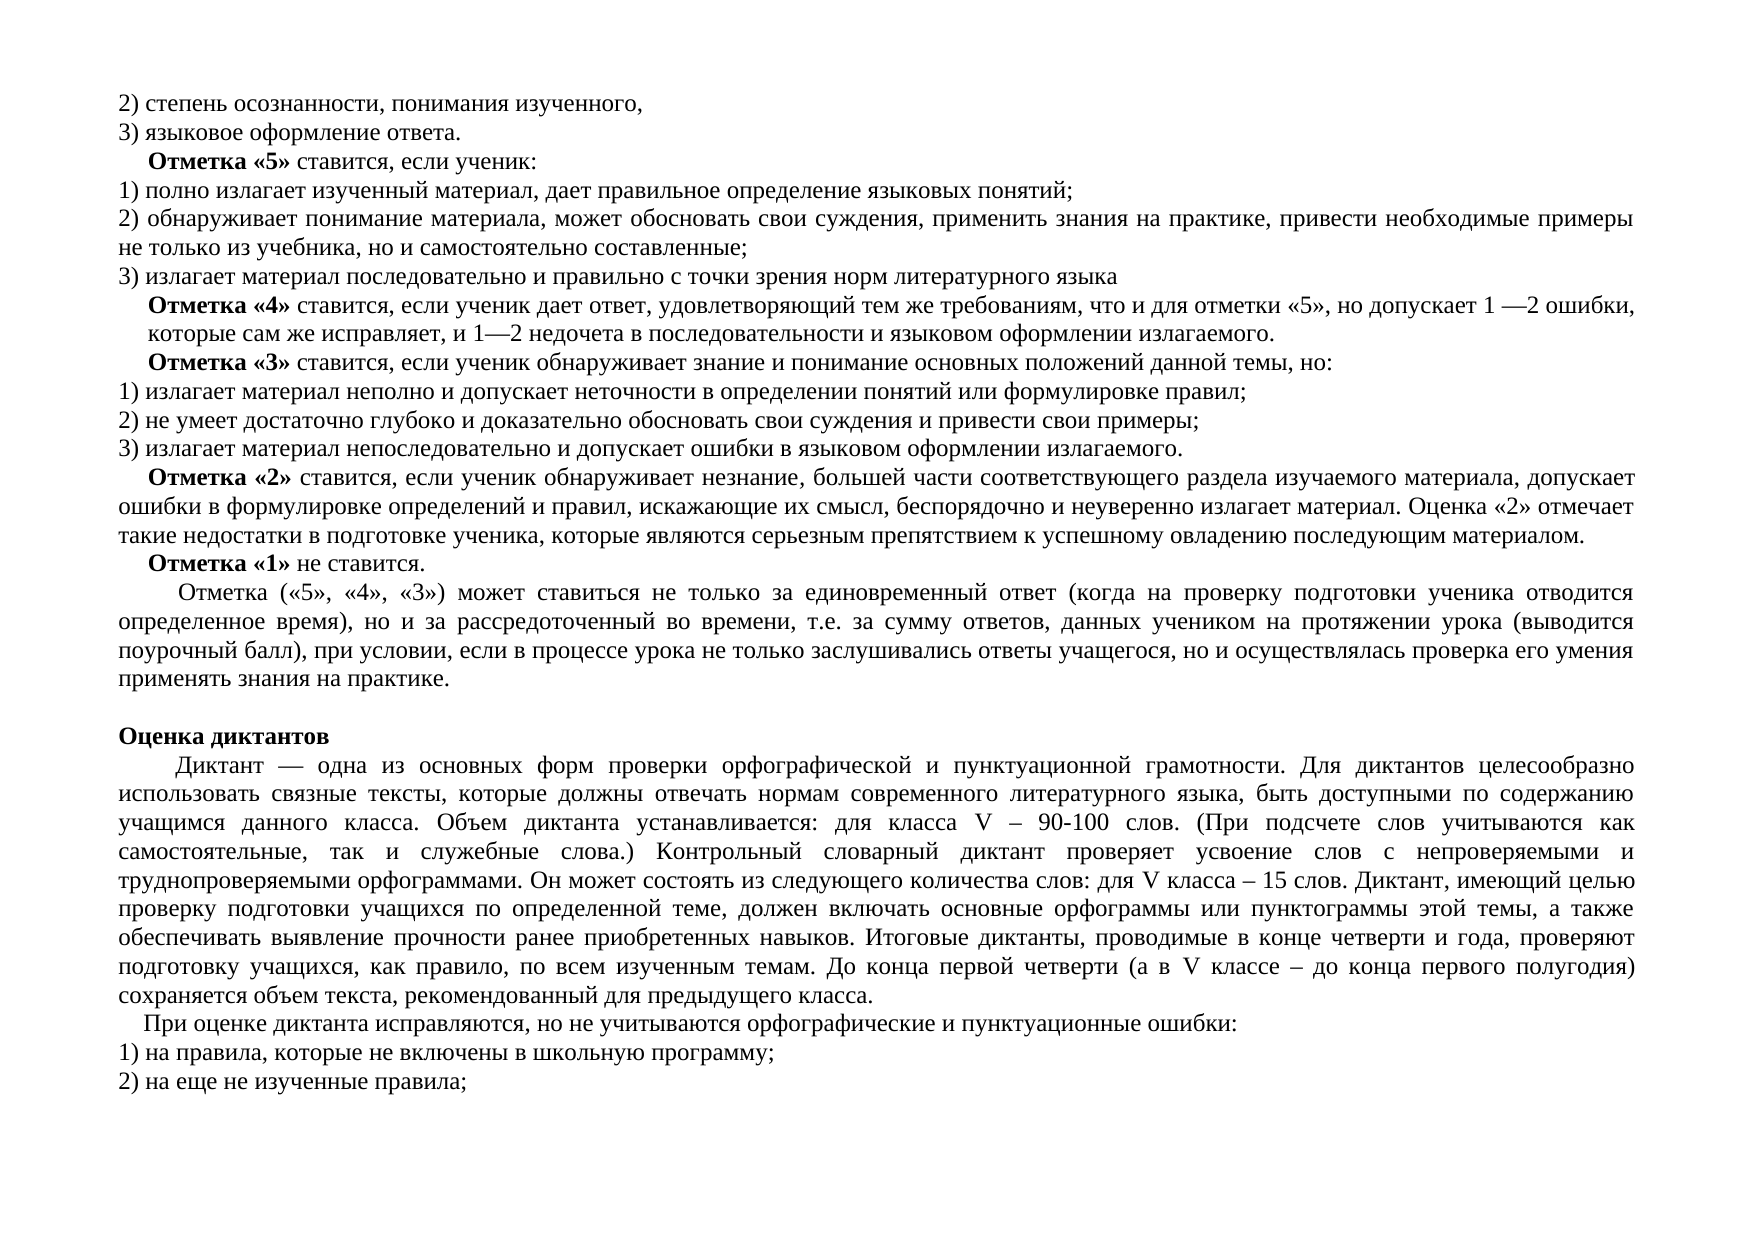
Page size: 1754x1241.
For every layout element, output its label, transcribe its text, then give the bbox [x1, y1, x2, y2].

text При оценке диктанта исправляются, но не учитываются орфографические и пунктуационные ошибки: [118, 1008, 1636, 1037]
text 2) обнаруживает понимание материала, может обосновать свои суждения, применить знания на практике, привести необходимые примеры не только из учебника, но и самостоятельно составленные; [118, 203, 1636, 261]
text 2) степень осознанности, понимания изученного, [118, 88, 1636, 117]
text 3) излагает материал последовательно и правильно с точки зрения норм литературного языка [118, 261, 1636, 290]
text Оценка диктантов [118, 721, 1635, 750]
text Отметка «5» ставится, если ученик: [148, 146, 1636, 175]
text 1) излагает материал неполно и допускает неточности в определении понятий или формулировке правил; [118, 376, 1636, 405]
text Отметка («5», «4», «3») может ставиться не только за единовременный ответ (когда на проверку подготовки ученика отводится определенное время), но и за рассредоточенный во времени, т.е. за сумму ответов, данных учеником на протяжении урока (выводится поурочный балл), при условии, если в процессе урока не только заслушивались ответы учащегося, но и осуществлялась проверка его умения применять знания на практике. [118, 577, 1636, 692]
text Отметка «1» не ставится. [148, 548, 1636, 577]
text Отметка «4» ставится, если ученик дает ответ, удовлетворяющий тем же требованиям, что и для отметки «5», но допускает 1 —2 ошибки, которые сам же исправляет, и 1—2 недочета в последовательности и языковом оформлении излагаемого. [148, 290, 1636, 347]
text 1) полно излагает изученный материал, дает правильное определение языковых понятий; [118, 175, 1636, 203]
text 2) на еще не изученные правила; [118, 1066, 1636, 1095]
text 2) не умеет достаточно глубоко и доказательно обосновать свои суждения и привести свои примеры; [118, 405, 1636, 433]
text 3) языковое оформление ответа. [118, 117, 1636, 146]
text 1) на правила, которые не включены в школьную программу; [118, 1037, 1636, 1066]
text Отметка «3» ставится, если ученик обнаруживает знание и понимание основных положений данной темы, но: [148, 347, 1636, 376]
text 3) излагает материал непоследовательно и допускает ошибки в языковом оформлении излагаемого. [118, 433, 1636, 462]
text Диктант — одна из основных форм проверки орфографической и пунктуационной грамотности. Для диктантов целесообразно использовать связные тексты, которые должны отвечать нормам современного литературного языка, быть доступными по содержанию учащимся данного класса. Объем диктанта устанавливается: для класса V – 90-100 слов. (При подсчете слов учитываются как самостоятельные, так и служебные слова.) Контрольный словарный диктант проверяет усвоение слов с непроверяемыми и труднопроверяемыми орфограммами. Он может состоять из следующего количества слов: для V класса – 15 слов. Диктант, имеющий целью проверку подготовки учащихся по определенной теме, должен включать основные орфограммы или пунктограммы этой темы, а также обеспечивать выявление прочности ранее приобретенных навыков. Итоговые диктанты, проводимые в конце четверти и года, проверяют подготовку учащихся, как правило, по всем изученным темам. До конца первой четверти (а в V классе – до конца первого полугодия) сохраняется объем текста, рекомендованный для предыдущего класса. [118, 750, 1636, 1008]
text Отметка «2» ставится, если ученик обнаруживает незнание, большей части соответствующего раздела изучаемого материала, допускает ошибки в формулировке определений и правил, искажающие их смысл, беспорядочно и неуверенно излагает материал. Оценка «2» отмечает такие недостатки в подготовке ученика, которые являются серьезным препятствием к успешному овладению последующим материалом. [118, 462, 1636, 548]
